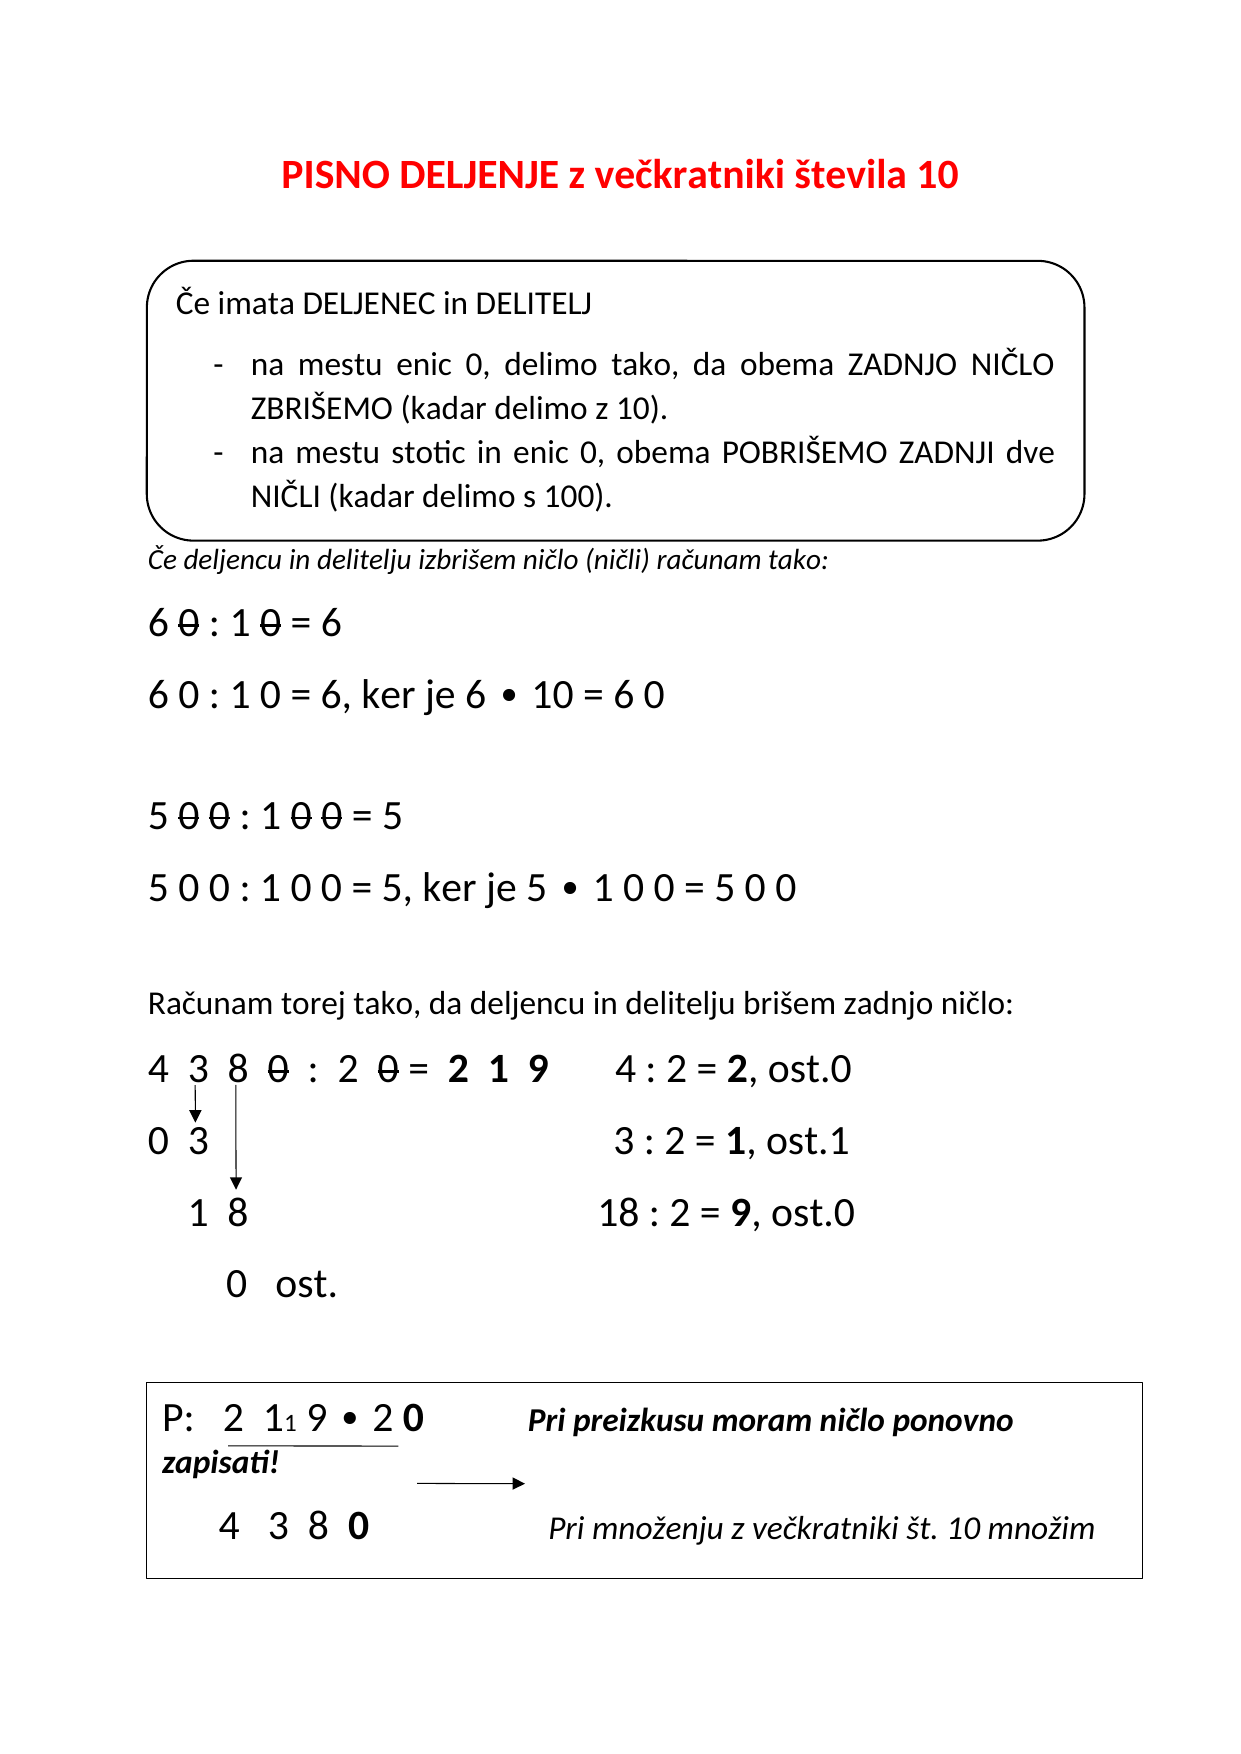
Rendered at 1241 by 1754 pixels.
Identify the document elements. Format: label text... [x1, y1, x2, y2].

text 6 0 : 1 0 = 6, ker je 6 ∙ 10 = 6 0 [148, 668, 1093, 719]
text 4 3 8 0 : 2 0 = 2 1 9 4 : 2 = 2, ost.0 [148, 1042, 1093, 1093]
list 0 ost. [226, 1257, 1093, 1308]
text 0 3 3 : 2 = 1, ost.1 [148, 1114, 235, 1165]
text 6 0 : 1 0 = 6 [148, 596, 1093, 647]
text 5 0 0 : 1 0 0 = 5, ker je 5 ∙ 1 0 0 = 5 0 0 [148, 861, 1093, 912]
text Če deljencu in delitelju izbrišem ničlo (ničli) računam tako: [148, 541, 1093, 577]
text 5 0 0 : 1 0 0 = 5 [148, 789, 1093, 840]
text 1 8 18 : 2 = 9, ost.0 [148, 1186, 1093, 1236]
text Računam torej tako, da deljencu in delitelju brišem zadnjo ničlo: [148, 982, 1093, 1023]
text 0 3 3 : 2 = 1, ost.1 [237, 1114, 1093, 1165]
text PISNO DELJENJE z večkratniki števila 10 [148, 148, 1093, 198]
